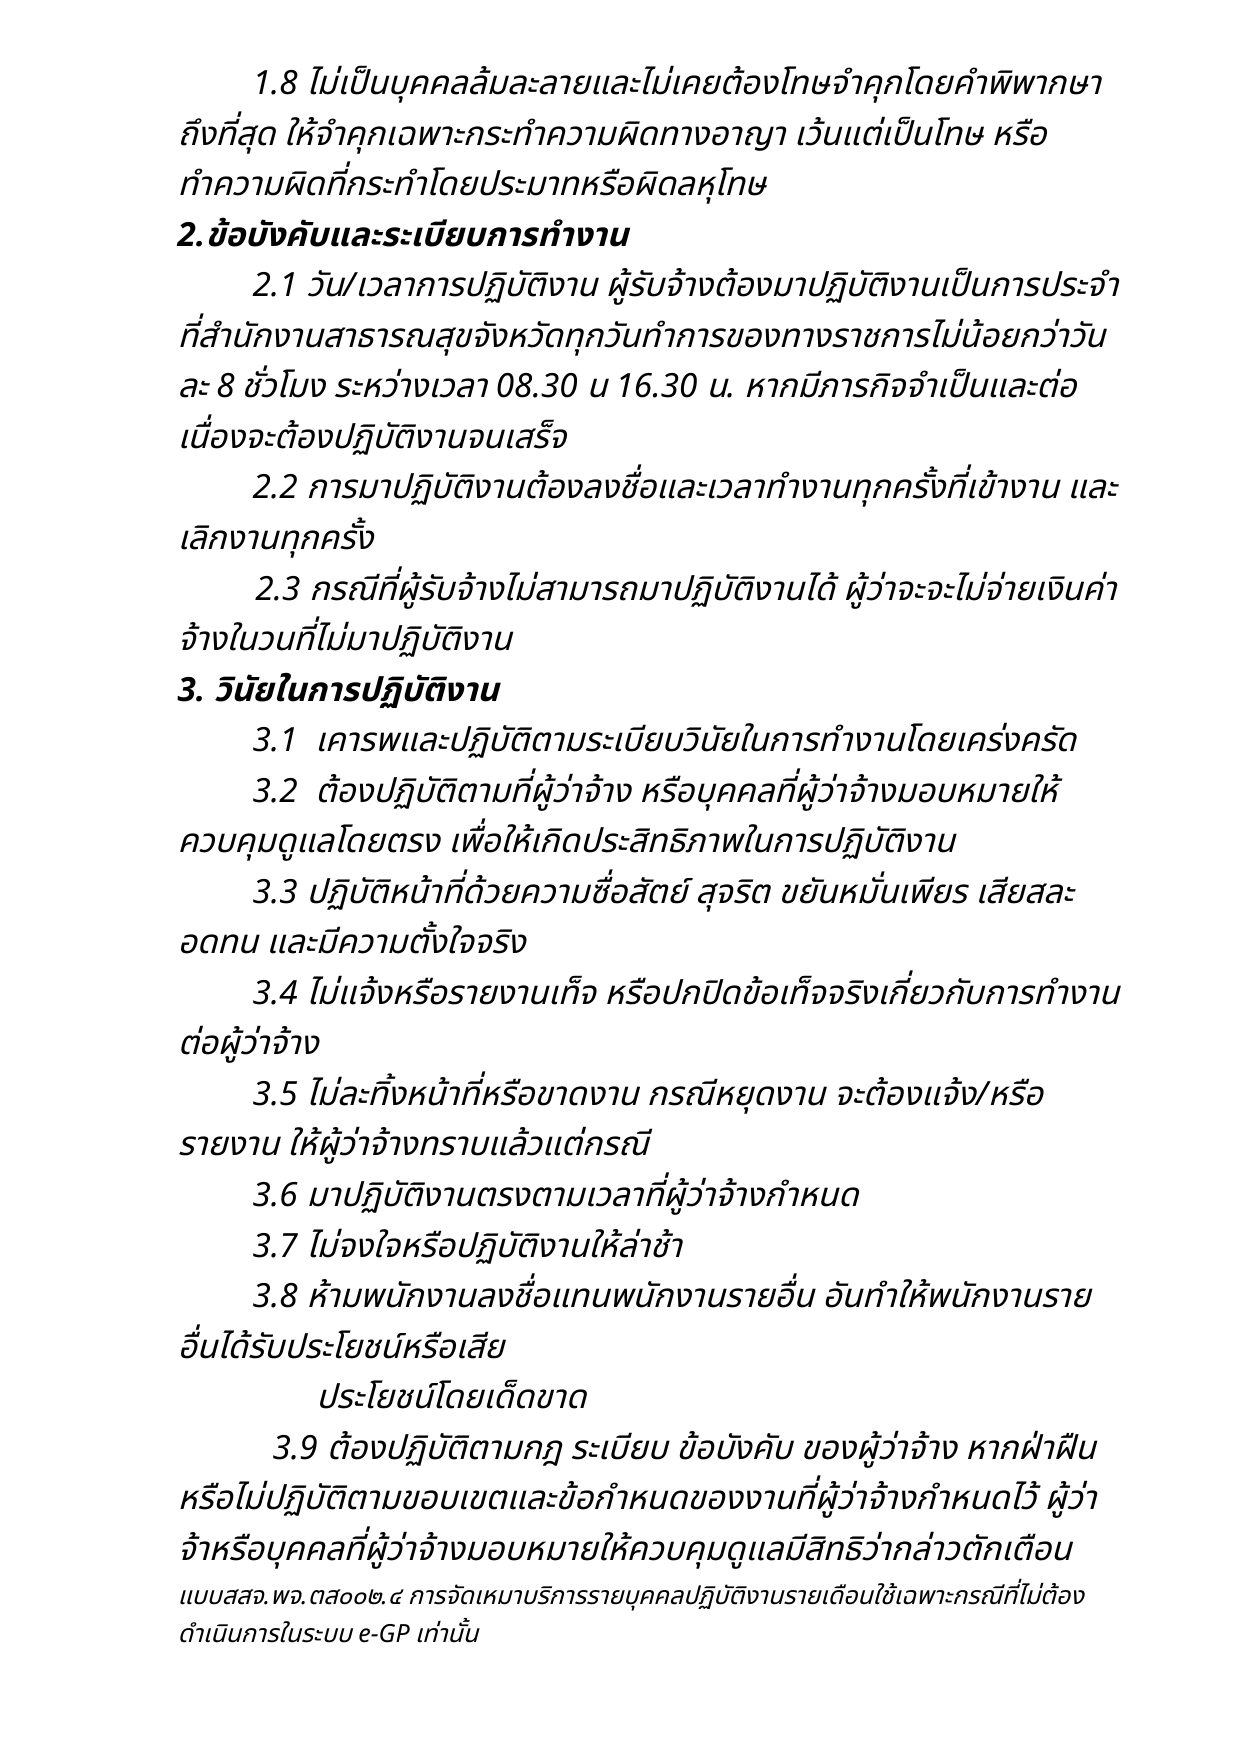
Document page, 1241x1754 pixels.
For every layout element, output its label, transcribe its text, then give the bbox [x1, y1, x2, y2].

text 3.2 ต้องปฏิบัติตามที่ผู้ว่าจ้าง หรือบุคคลที่ผู้ว่าจ้างมอบหมายให้ควบคุมดูแลโดยตรง เพื่อให้เกิดประสิทธิภาพในการปฏิบัติงาน [177, 767, 1122, 868]
text 2.2 การมาปฏิบัติงานต้องลงชื่อและเวลาทำงานทุกครั้งที่เข้างาน และเลิกงานทุกครั้ง [177, 463, 1122, 564]
text ประโยชน์โดยเด็ดขาด [177, 1373, 1122, 1423]
text 3. วินัยในการปฏิบัติงาน [177, 665, 1122, 716]
text 3.7 ไม่จงใจหรือปฏิบัติงานให้ล่าช้า [177, 1221, 1122, 1272]
text 2.3 กรณีที่ผู้รับจ้างไม่สามารถมาปฏิบัติงานได้ ผู้ว่าจะจะไม่จ่ายเงินค่าจ้างในวนที่ไม่มาปฏิบัติงาน [177, 564, 1122, 665]
text 3.4 ไม่แจ้งหรือรายงานเท็จ หรือปกปิดข้อเท็จจริงเกี่ยวกับการทำงานต่อผู้ว่าจ้าง [177, 969, 1122, 1070]
text 3.9 ต้องปฏิบัติตามกฎ ระเบียบ ข้อบังคับ ของผู้ว่าจ้าง หากฝ่าฝืน หรือไม่ปฏิบัติตามขอบเขตและข้อกำหนดของงานที่ผู้ว่าจ้างกำหนดไว้ ผู้ว่าจ้าหรือบุคคลที่ผู้ว่าจ้างมอบหมายให้ควบคุมดูแลมีสิทธิว่ากล่าวตักเตือน [177, 1423, 1122, 1575]
text 3.3 ปฏิบัติหน้าที่ด้วยความซื่อสัตย์ สุจริต ขยันหมั่นเพียร เสียสละ อดทน และมีความตั้งใจจริง [177, 868, 1122, 969]
text 2.ข้อบังคับและระเบียบการทำงาน [177, 211, 1122, 261]
text 3.8 ห้ามพนักงานลงชื่อแทนพนักงานรายอื่น อันทำให้พนักงานรายอื่นได้รับประโยชน์หรือเสีย [177, 1272, 1122, 1373]
text 3.6 มาปฏิบัติงานตรงตามเวลาที่ผู้ว่าจ้างกำหนด [177, 1171, 1122, 1221]
text 3.5 ไม่ละทิ้งหน้าที่หรือขาดงาน กรณีหยุดงาน จะต้องแจ้ง/หรือรายงาน ให้ผู้ว่าจ้างทราบแล้วแต่กรณี [177, 1070, 1122, 1171]
text 2.1 วัน/เวลาการปฏิบัติงาน ผู้รับจ้างต้องมาปฏิบัติงานเป็นการประจำที่สำนักงานสาธารณสุขจังหวัดทุกวันทำการของทางราชการไม่น้อยกว่าวันละ 8ชั่วโมง ระหว่างเวลา 08.30 น 16.30 น. หากมีภารกิจจำเป็นและต่อเนื่องจะต้องปฏิบัติงานจนเสร็จ [177, 261, 1122, 463]
text 3.1 เคารพและปฏิบัติตามระเบียบวินัยในการทำงานโดยเคร่งครัด [177, 716, 1122, 767]
text 1.8 ไม่เป็นบุคคลล้มละลายและไม่เคยต้องโทษจำคุกโดยคำพิพากษาถึงที่สุด ให้จำคุกเฉพาะกระทำความผิดทางอาญา เว้นแต่เป็นโทษ หรือทำความผิดที่กระทำโดยประมาทหรือผิดลหุโทษ [177, 59, 1122, 211]
